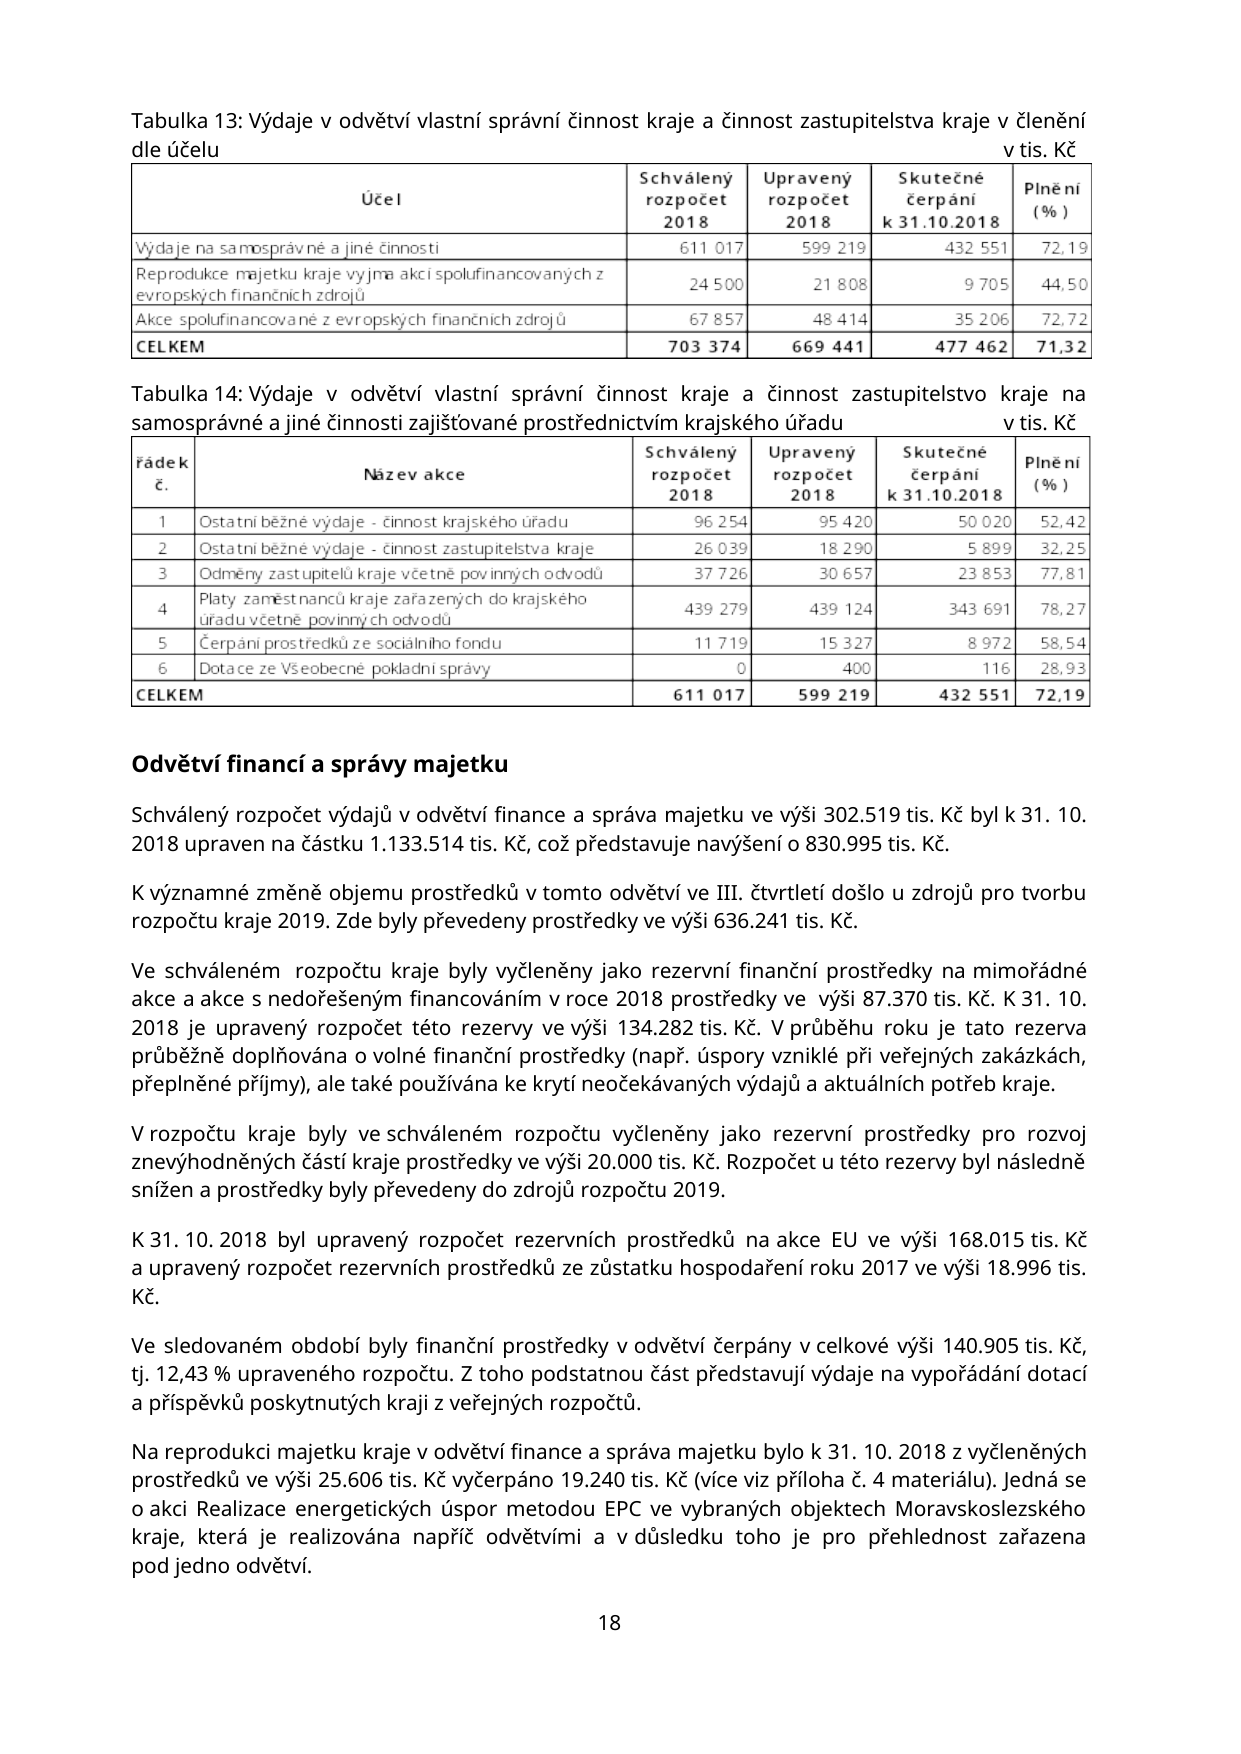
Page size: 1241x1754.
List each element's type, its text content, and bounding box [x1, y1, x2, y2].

text V rozpočtu kraje byly ve schváleném rozpočtu vyčleněny jako rezervní prostředky pro rozvoj znevýhodněných částí kraje prostředky ve výši 20.000 tis. Kč. Rozpočet u této rezervy byl následně snížen a prostředky byly převedeny do zdrojů rozpočtu 2019. [131, 1119, 1087, 1204]
text Na reprodukci majetku kraje v odvětví finance a správa majetku bylo k 31. 10. 2018 z vyčleněných prostředků ve výši 25.606 tis. Kč vyčerpáno 19.240 tis. Kč (více viz příloha č. 4 materiálu). Jedná se o akci Realizace energetických úspor metodou EPC ve vybraných objektech Moravskoslezského kraje, která je realizována napříč odvětvími a v důsledku toho je pro přehlednost zařazena pod jedno odvětví. [131, 1437, 1087, 1579]
text K 31. 10. 2018 byl upravený rozpočet rezervních prostředků na akce EU ve výši 168.015 tis. Kč a upravený rozpočet rezervních prostředků ze zůstatku hospodaření roku 2017 ve výši 18.996 tis. Kč. [131, 1225, 1087, 1310]
text Ve schváleném rozpočtu kraje byly vyčleněny jako rezervní finanční prostředky na mimořádné akce a akce s nedořešeným financováním v roce 2018 prostředky ve výši 87.370 tis. Kč. K 31. 10. 2018 je upravený rozpočet této rezervy ve výši 134.282 tis. Kč. V průběhu roku je tato rezerva průběžně doplňována o volné finanční prostředky (např. úspory vzniklé při veřejných zakázkách, přeplněné příjmy), ale také používána ke krytí neočekávaných výdajů a aktuálních potřeb kraje. [131, 956, 1087, 1098]
text Výdaje v odvětví vlastní správní činnost kraje a činnost zastupitelstvo kraje na samosprávné a jiné činnosti zajišťované prostřednictvím krajského úřadu v tis. Kč [131, 379, 1087, 436]
text Schválený rozpočet výdajů v odvětví finance a správa majetku ve výši 302.519 tis. Kč byl k 31. 10. 2018 upraven na částku 1.133.514 tis. Kč, což představuje navýšení o 830.995 tis. Kč. [131, 800, 1087, 857]
text K významné změně objemu prostředků v tomto odvětví ve III. čtvrtletí došlo u zdrojů pro tvorbu rozpočtu kraje 2019. Zde byly převedeny prostředky ve výši 636.241 tis. Kč. [131, 878, 1087, 935]
text Výdaje v odvětví vlastní správní činnost kraje a činnost zastupitelstva kraje v členění dle účelu v tis. Kč [131, 106, 1087, 163]
text Ve sledovaném období byly finanční prostředky v odvětví čerpány v celkové výši 140.905 tis. Kč, tj. 12,43 % upraveného rozpočtu. Z toho podstatnou část představují výdaje na vypořádání dotací a příspěvků poskytnutých kraji z veřejných rozpočtů. [131, 1331, 1087, 1416]
subtitle Odvětví financí a správy majetku [131, 748, 1087, 779]
